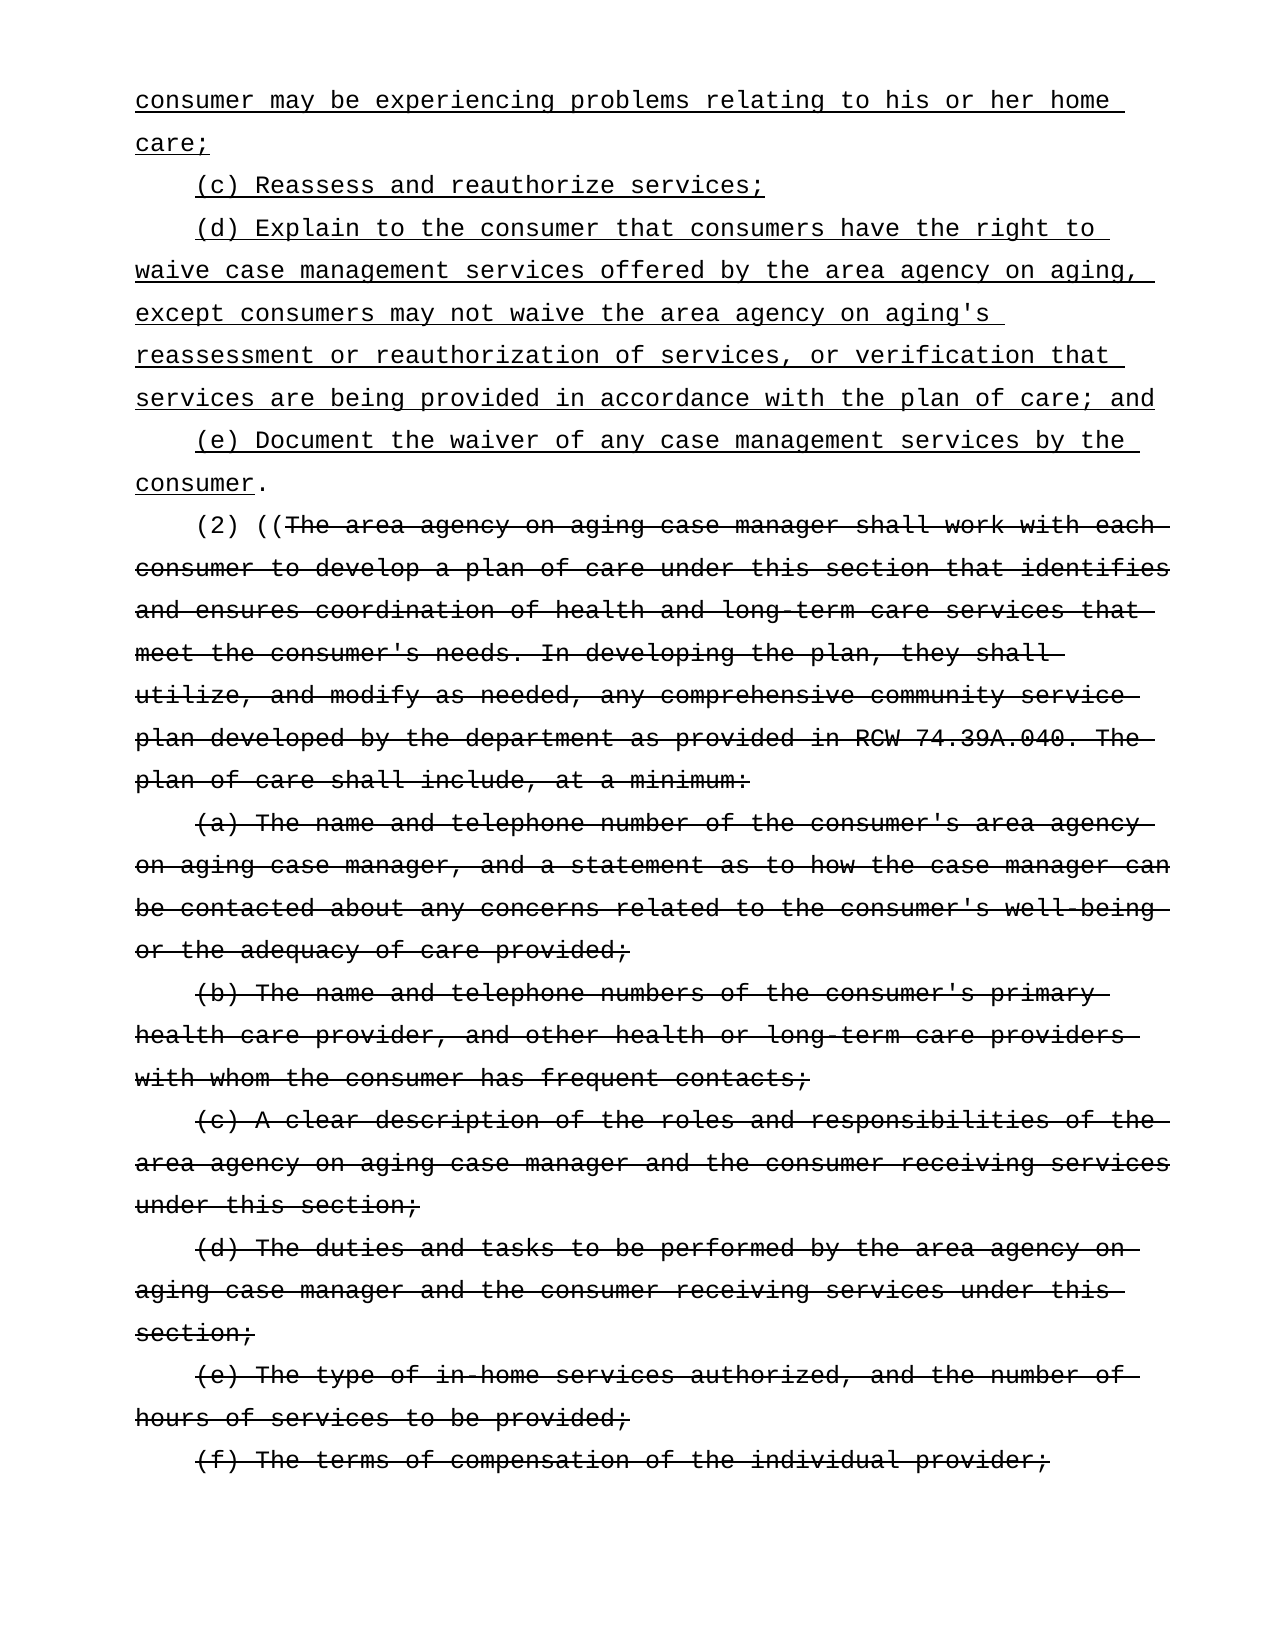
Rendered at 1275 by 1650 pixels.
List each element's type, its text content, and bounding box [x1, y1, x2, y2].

text (2) ((The area agency on aging case manager shall work with each consumer to develop a plan of care under this section that identifies and ensures coordination of health and long-term care services that meet the consumer's needs. In developing the plan, they shall utilize, and modify as needed, any comprehensive community service plan developed by the department as provided in RCW 74.39A.040. The plan of care shall include, at a minimum: [135, 571, 1170, 797]
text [135, 75, 1170, 160]
text (c) A clear description of the roles and responsibilities of the area agency on aging case manager and the consumer receiving services under this section; [135, 1095, 1170, 1164]
text (a) The name and telephone number of the consumer's area agency on aging case manager, and a statement as to how the case manager can be contacted about any concerns related to the consumer's well-being or the adequacy of care provided; [135, 911, 1170, 967]
text (e) Document the waiver of any case management services by the consumer. [135, 415, 1170, 500]
text (e) The type of in-home services authorized, and the number of hours of services to be provided; [135, 1350, 1170, 1435]
text (c) Reassess and reauthorize services; [135, 160, 1170, 202]
text (a) The name and telephone number of the consumer's area agency on aging case manager, and a statement as to how the case manager can be contacted about any concerns related to the consumer's well-being or the adequacy of care provided; [135, 797, 1170, 866]
text (c) A clear description of the roles and responsibilities of the area agency on aging case manager and the consumer receiving services under this section; [135, 1166, 1170, 1222]
text (f) The terms of compensation of the individual provider; [135, 1435, 1170, 1477]
text (b) The name and telephone numbers of the consumer's primary health care provider, and other health or long-term care providers with whom the consumer has frequent contacts; [135, 967, 1170, 1095]
text (a) The name and telephone number of the consumer's area agency on aging case manager, and a statement as to how the case manager can be contacted about any concerns related to the consumer's well-being or the adequacy of care provided; [135, 868, 1170, 909]
text (d) Explain to the consumer that consumers have the right to waive case management services offered by the area agency on aging, except consumers may not waive the area agency on aging's reassessment or reauthorization of services, or verification that services are being provided in accordance with the plan of care; and [135, 202, 1170, 415]
text (d) The duties and tasks to be performed by the area agency on aging case manager and the consumer receiving services under this section; [135, 1222, 1170, 1350]
text (2) ((The area agency on aging case manager shall work with each consumer to develop a plan of care under this section that identifies and ensures coordination of health and long-term care services that meet the consumer's needs. In developing the plan, they shall utilize, and modify as needed, any comprehensive community service plan developed by the department as provided in RCW 74.39A.040. The plan of care shall include, at a minimum: [135, 500, 1170, 569]
